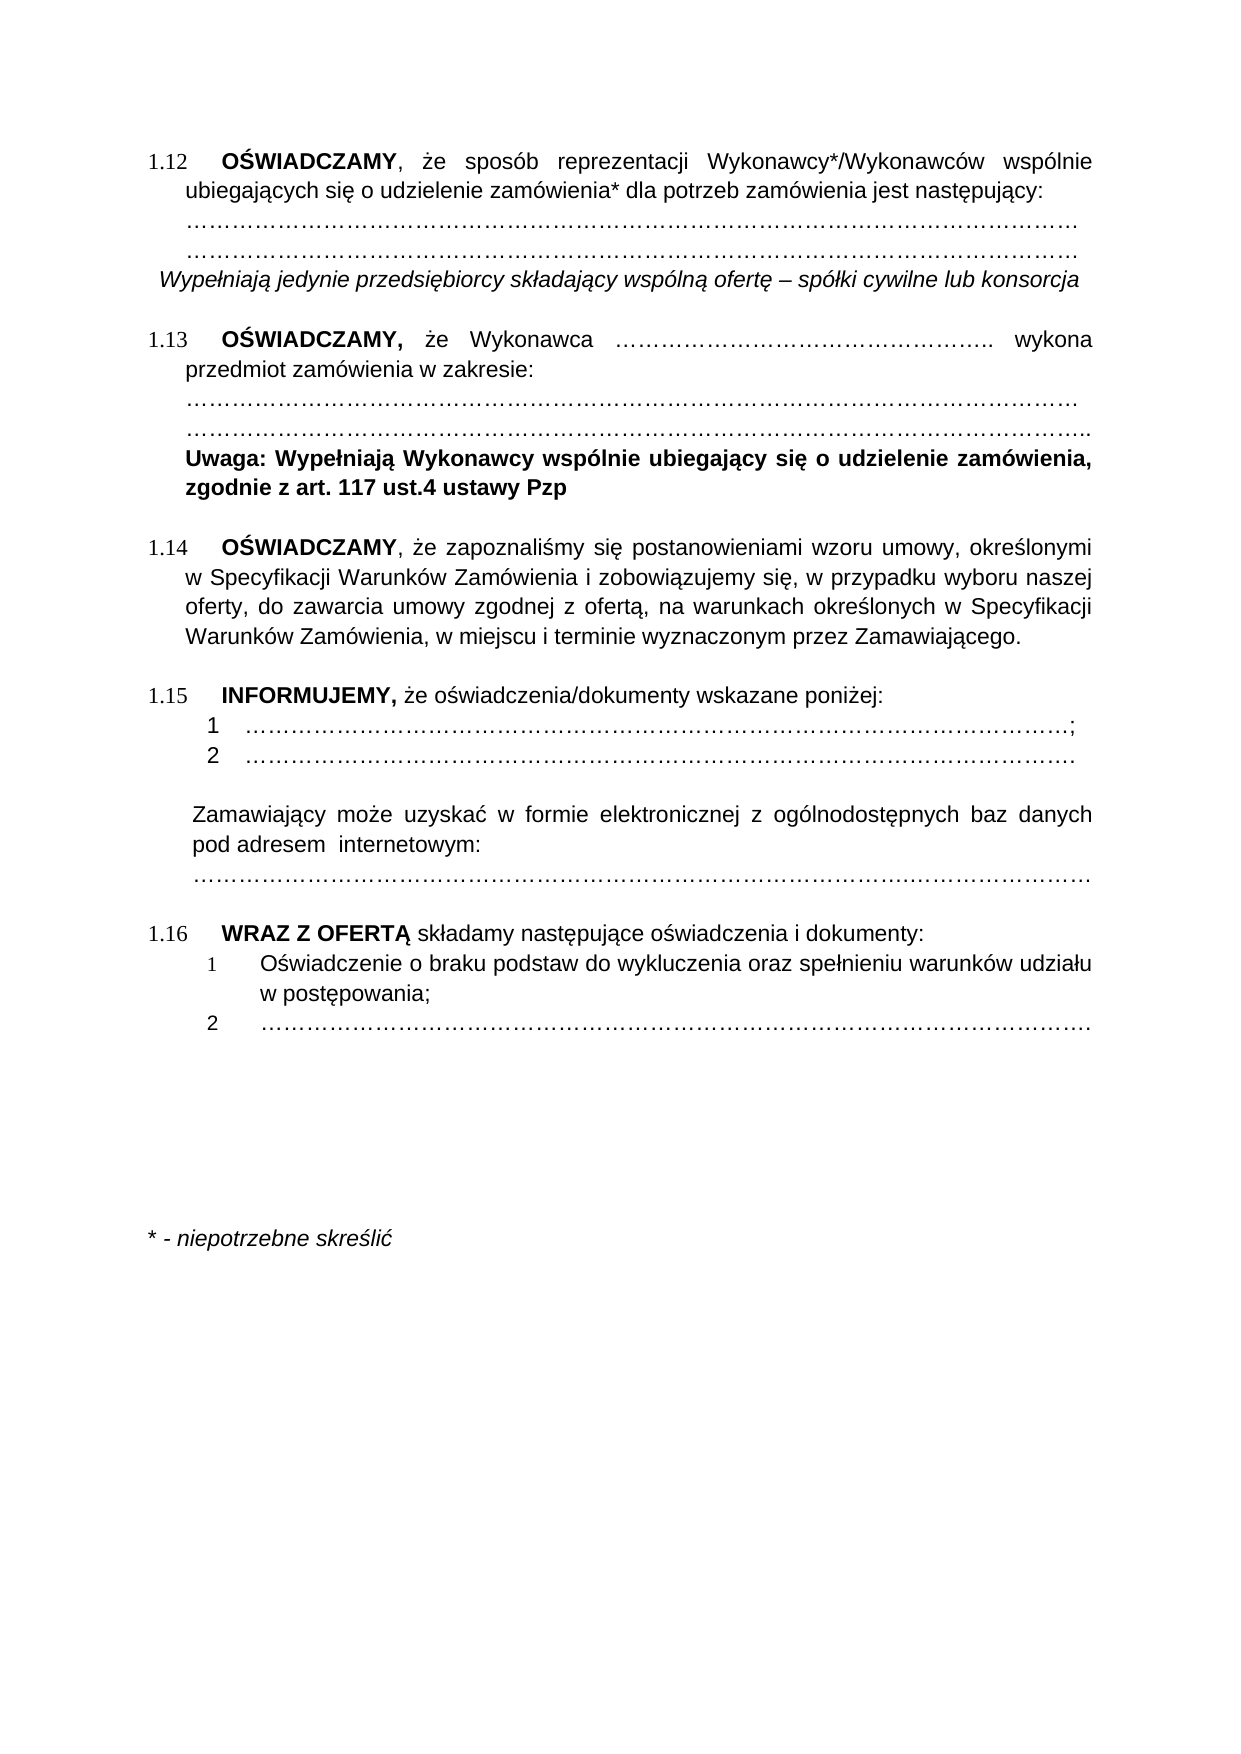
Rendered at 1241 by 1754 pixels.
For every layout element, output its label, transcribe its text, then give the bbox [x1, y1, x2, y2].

list OŚWIADCZAMY, że Wykonawca ………………………………………….. wykona przedmiot zamówienia w zakresie: [148, 326, 1093, 382]
list Oświadczenie o braku podstaw do wykluczenia oraz spełnieniu warunków udziału w postępowania; [207, 950, 1093, 1006]
list OŚWIADCZAMY, że sposób reprezentacji Wykonawcy*/Wykonawców wspólnie ubiegających się o udzielenie zamówienia* dla potrzeb zamówienia jest następujący: [148, 148, 1093, 204]
list WRAZ Z OFERTĄ składamy następujące oświadczenia i dokumenty: [148, 920, 1093, 946]
list INFORMUJEMY, że oświadczenia/dokumenty wskazane poniżej: [148, 682, 1093, 709]
text ……………………………………………………………………………………………………………………………………………………………………………………………………………… [185, 207, 1093, 263]
text Zamawiający może uzyskać w formie elektronicznej z ogólnodostępnych baz danych pod adresem internetowym: [192, 801, 1093, 857]
list OŚWIADCZAMY, że zapoznaliśmy się postanowieniami wzoru umowy, określonymi w Specyfikacji Warunków Zamówienia i zobowiązujemy się, w przypadku wyboru naszej oferty, do zawarcia umowy zgodnej z ofertą, na warunkach określonych w Specyfikacji Warunków Zamówienia, w miejscu i terminie wyznaczonym przez Zamawiającego. [148, 534, 1093, 649]
list ………………………………………………………………………………………………. [207, 742, 1093, 768]
text * - niepotrzebne skreślić [148, 1225, 1093, 1252]
list ………………………………………………………………………………………………; [207, 712, 1093, 738]
text Uwaga: Wypełniają Wykonawcy wspólnie ubiegający się o udzielenie zamówienia, zgodnie z art. 117 ust.4 ustawy Pzp [185, 445, 1093, 501]
text Wypełniają jedynie przedsiębiorcy składający wspólną ofertę – spółki cywilne lub konsorcja [148, 266, 1093, 293]
list ………………………………………………………………………………………………. [207, 1009, 1093, 1036]
text ………………………………………………………………………………….…………………… [192, 861, 1093, 887]
text ……………………………………………………………………………………………………………………………………………………………………………………………………………….. [185, 385, 1093, 441]
